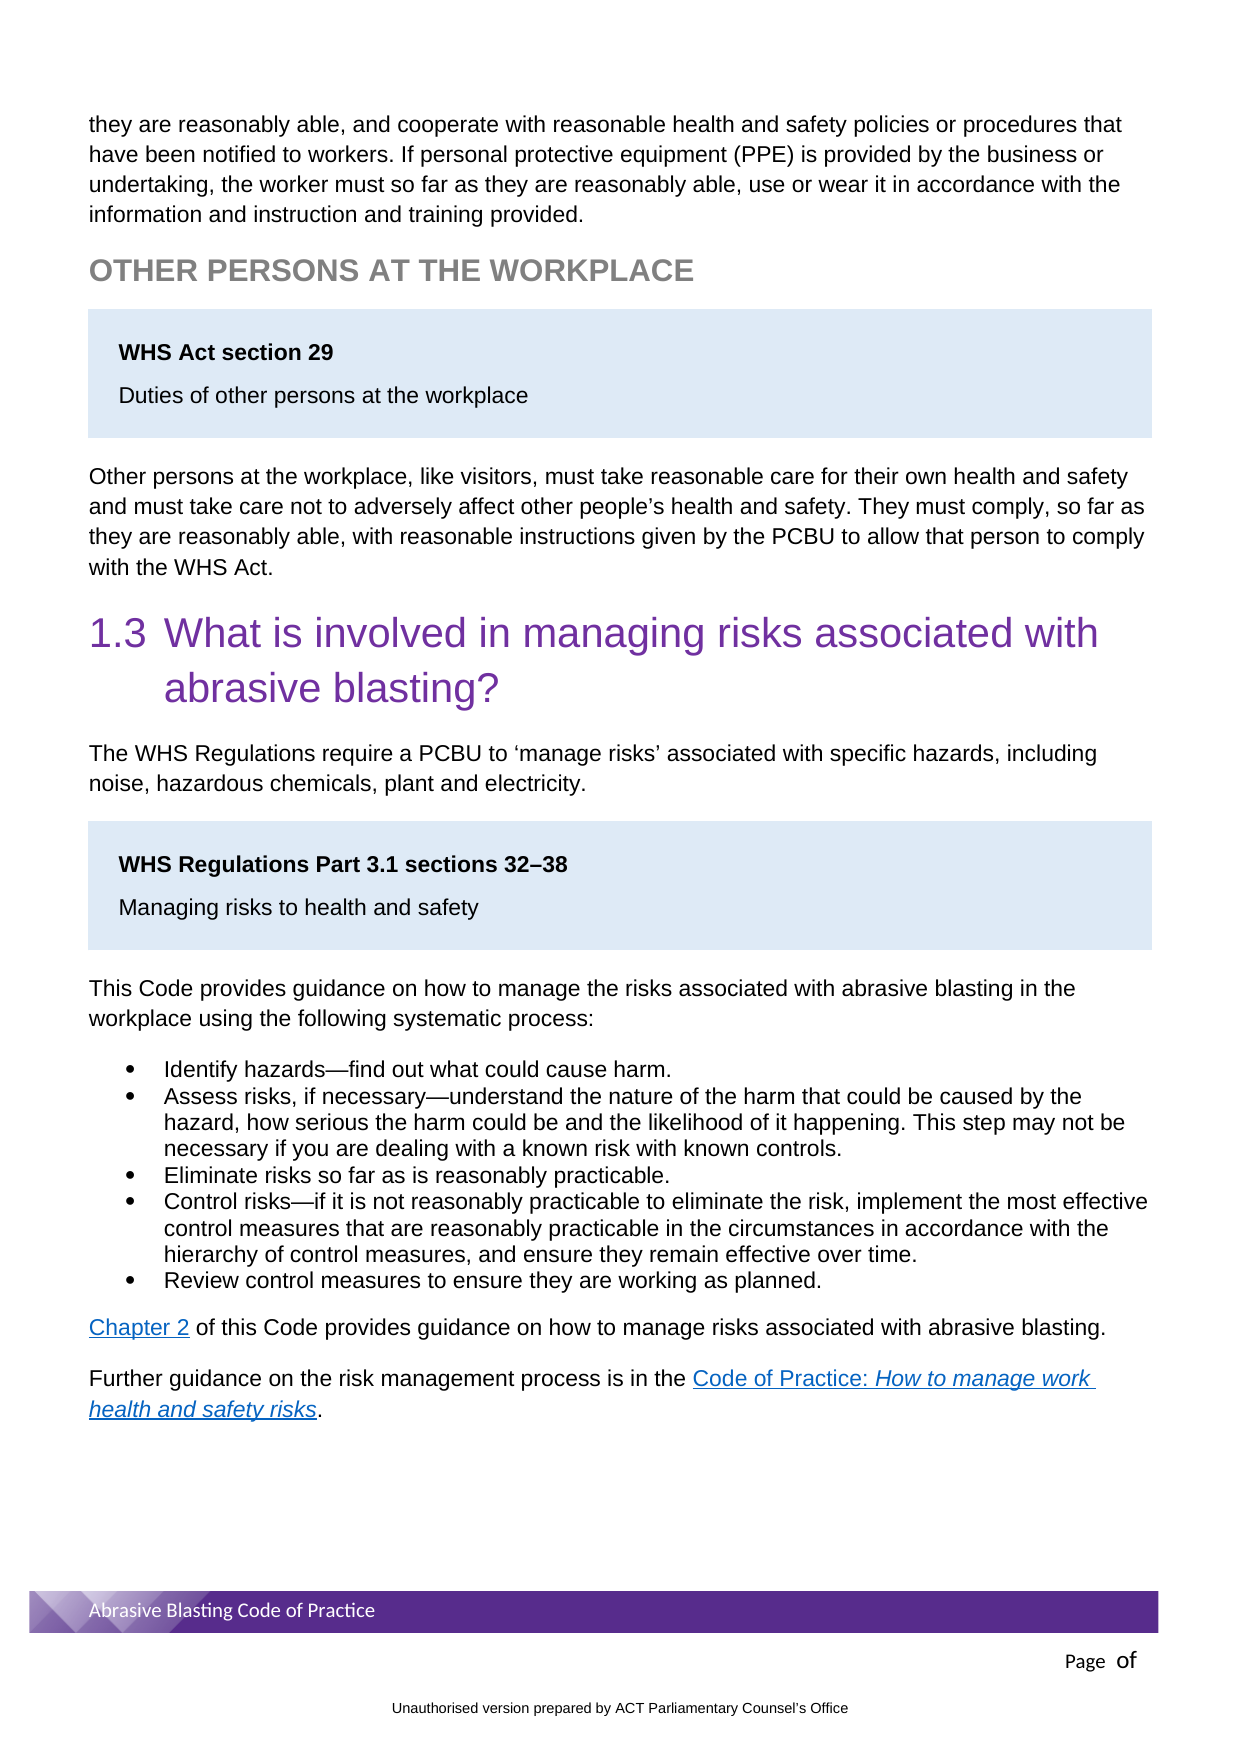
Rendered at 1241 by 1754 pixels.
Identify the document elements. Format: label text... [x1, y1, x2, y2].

list Eliminate risks so far as is reasonably practicable. [126, 1162, 1152, 1188]
text Other persons at the workplace, like visitors, must take reasonable care for their own health and safety and must take care not to adversely affect other people’s health and safety. They must comply, so far as they are reasonably able, with reasonable instructions given by the PCBU to allow that person to comply with the WHS Act. [89, 463, 1152, 580]
picture [29, 1591, 1159, 1633]
list Identify hazards—find out what could cause harm. [126, 1056, 1152, 1083]
text Further guidance on the risk management process is in the Code of Practice: How to manage work health and safety risks. [89, 1365, 1152, 1422]
text WHS Regulations Part 3.1 sections 32–38 [89, 822, 1151, 864]
list Control risks—if it is not reasonably practicable to eliminate the risk, implement the most effective control measures that are reasonably practicable in the circumstances in accordance with the hierarchy of control measures, and ensure they remain effective over time. [126, 1188, 1152, 1267]
list Assess risks, if necessary—understand the nature of the harm that could be caused by the hazard, how serious the harm could be and the likelihood of it happening. This step may not be necessary if you are dealing with a known risk with known controls. [126, 1083, 1152, 1162]
subtitle OTHER PERSONS AT THE WORKPLACE [89, 252, 1152, 288]
text The WHS Regulations require a PCBU to ‘manage risks’ associated with specific hazards, including noise, hazardous chemicals, plant and electricity. [89, 740, 1152, 796]
list Review control measures to ensure they are working as planned. [126, 1267, 1152, 1293]
text Chapter 2 of this Code provides guidance on how to manage risks associated with abrasive blasting. [89, 1314, 1152, 1341]
text WHS Act section 29 [89, 310, 1151, 351]
text Managing risks to health and safety [89, 864, 1151, 949]
subtitle What is involved in managing risks associated with abrasive blasting? [89, 609, 1152, 712]
text Duties of other persons at the workplace [89, 351, 1151, 437]
text This Code provides guidance on how to manage the risks associated with abrasive blasting in the workplace using the following systematic process: [89, 975, 1152, 1032]
